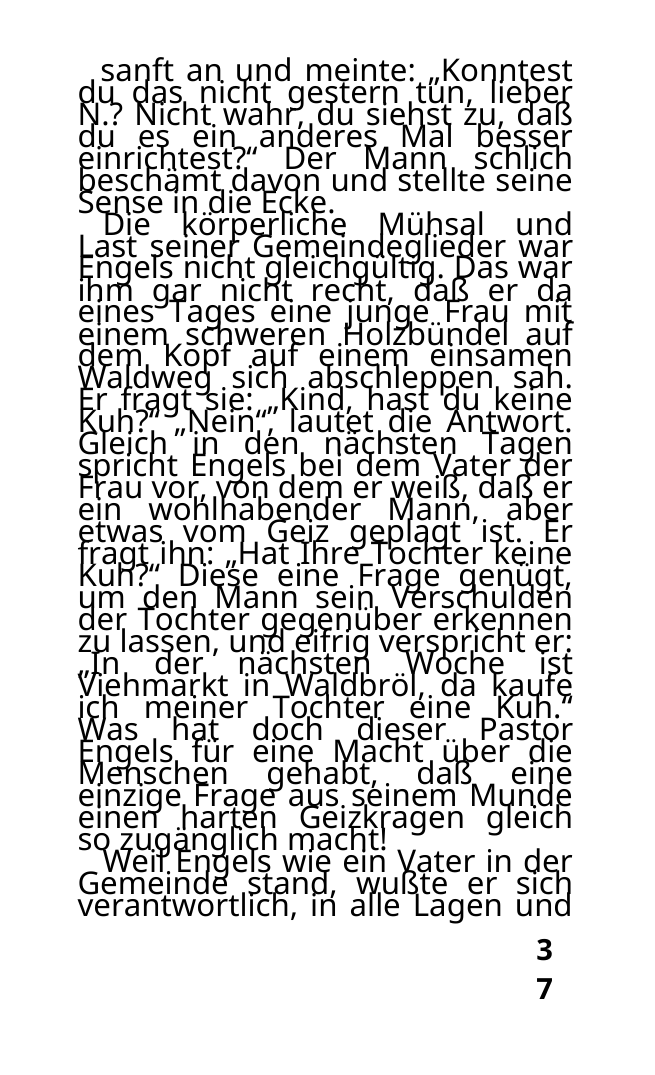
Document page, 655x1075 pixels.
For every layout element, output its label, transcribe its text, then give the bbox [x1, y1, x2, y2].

text sanft an und meinte: „Konntest du das nicht gestern tun, lieber N.? Nicht wahr, du siehst zu, daß du es ein anderes Mal besser einrichtest?“ Der Mann schlich beschämt davon und stellte seine Sense in die Ecke. [77, 64, 573, 217]
text Die körperliche Mühsal und Last seiner Gemeindeglieder war Engels nicht gleichgültig. Das war ihm gar nicht recht, daß er da eines Tages eine junge Frau mit einem schweren Holzbündel auf dem Kopf auf einem einsamen Waldweg sich abschleppen sah. Er fragt sie: „Kind, hast du keine Kuh?“ „Nein“, lautet die Antwort. Gleich in den nächsten Tagen spricht Engels bei dem Vater der Frau vor, von dem er weiß, daß er ein wohlhabender Mann, aber etwas vom Geiz geplagt ist. Er fragt ihn: „Hat Ihre Tochter keine Kuh?“ Diese eine Frage genügt, um den Mann sein Verschulden der Tochter gegenüber erkennen zu lassen, und eifrig verspricht er: „In der nächsten Woche ist Viehmarkt in Waldbröl, da kaufe ich meiner Tochter eine Kuh.“ Was hat doch dieser Pastor Engels für eine Macht über die Menschen gehabt, daß eine einzige Frage aus seinem Munde einen harten Geizkragen gleich so zugänglich macht! [77, 217, 573, 855]
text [77, 855, 573, 921]
